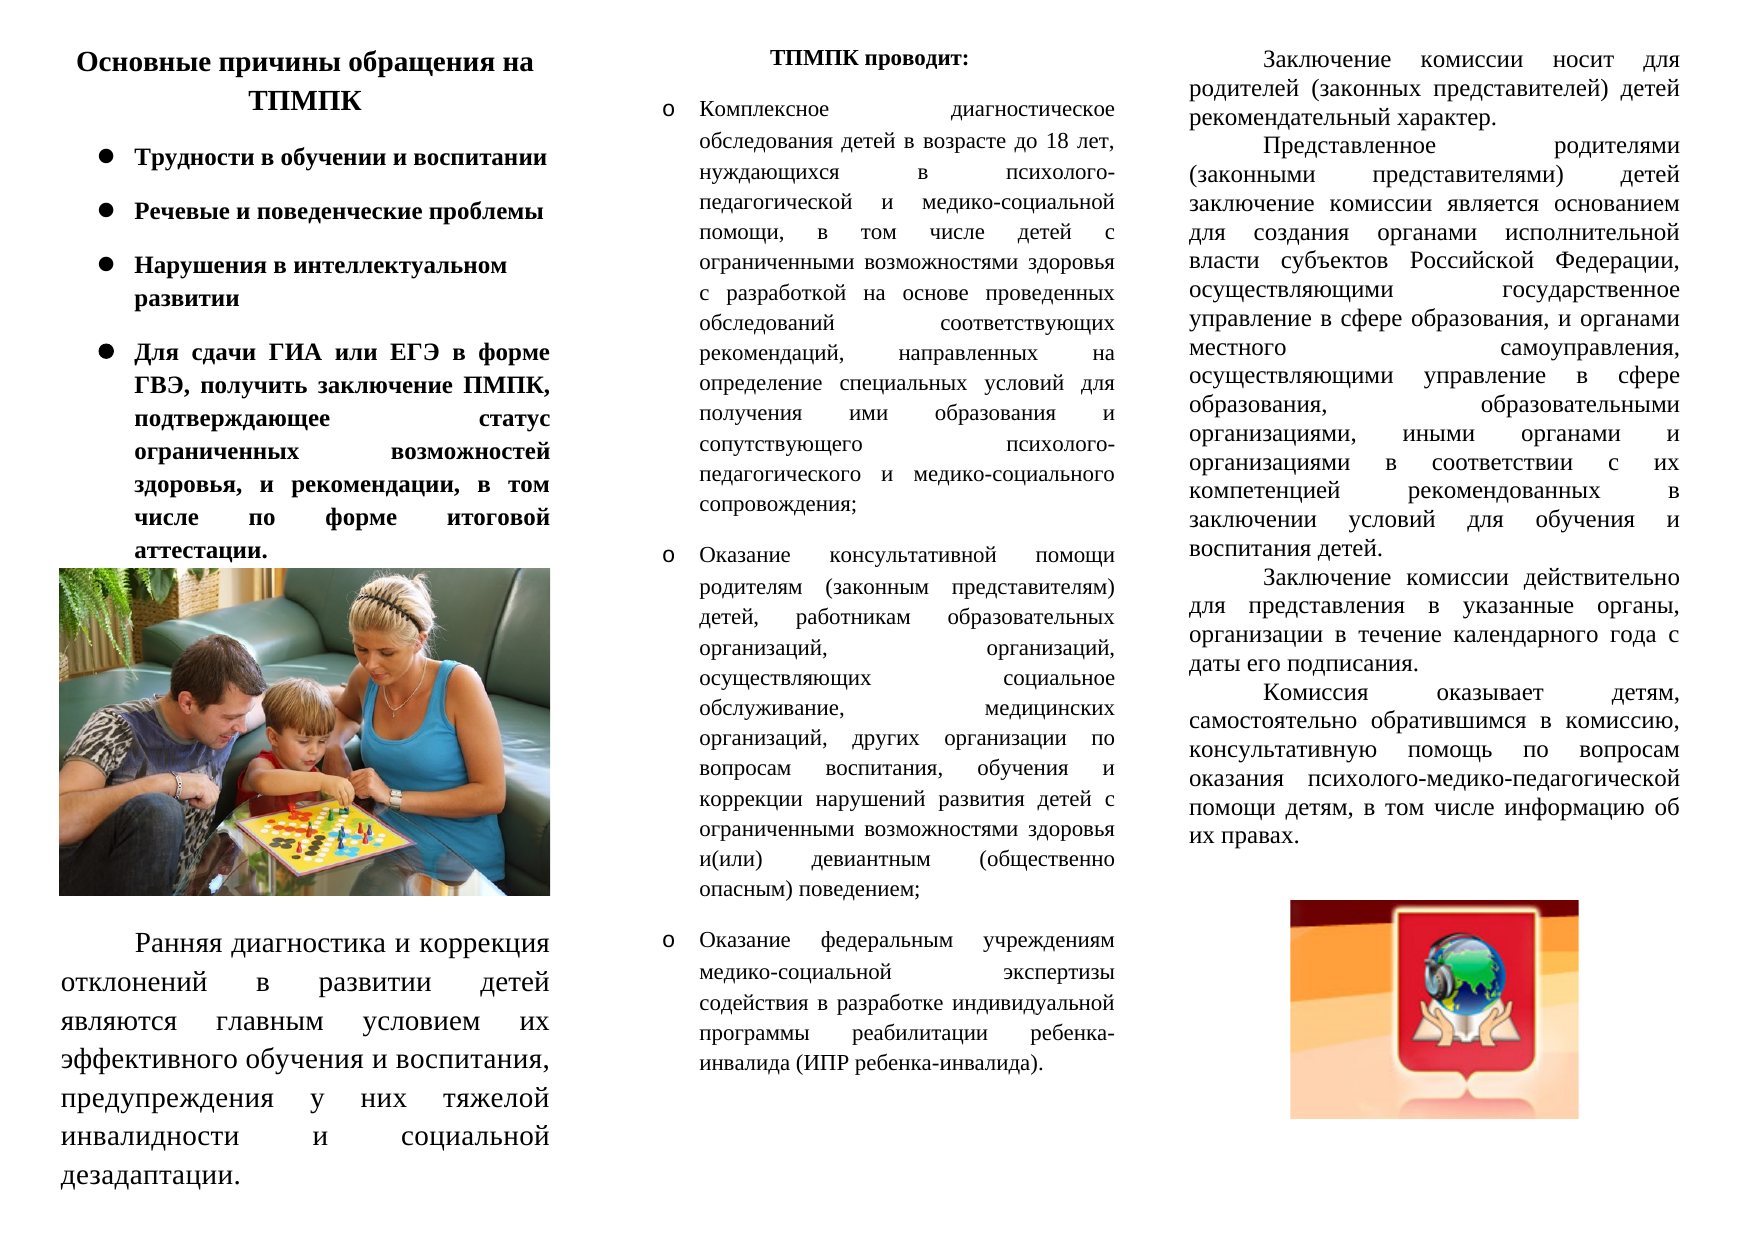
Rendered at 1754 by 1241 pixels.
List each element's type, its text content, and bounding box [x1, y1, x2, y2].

text Основные причины обращения на ТПМПК [59, 44, 550, 116]
list Оказание федеральным учреждениям медико-социальной экспертизы содействия в разработке индивидуальной программы реабилитации ребенка-инвалида (ИПР ребенка-инвалида). [662, 926, 1115, 1075]
list Оказание консультативной помощи родителям (законным представителям) детей, работникам образовательных организаций, организаций, осуществляющих социальное обслуживание, медицинских организаций, других организации по вопросам воспитания, обучения и коррекции нарушений развития детей с ограниченными возможностями здоровья и(или) девиантным (общественно опасным) поведением; [662, 541, 1115, 902]
picture [1290, 900, 1579, 1119]
text Представленное родителями (законными представителями) детей заключение комиссии является основанием для создания органами исполнительной власти субъектов Российской Федерации, осуществляющими государственное управление в сфере образования, и органами местного самоуправления, осуществляющими управление в сфере образования, образовательными организациями, иными органами и организациями в соответствии с их компетенцией рекомендованных в заключении условий для обучения и воспитания детей. [1189, 131, 1680, 562]
list Речевые и поведенческие проблемы [97, 196, 550, 225]
list Трудности в обучении и воспитании [97, 142, 550, 171]
list Нарушения в интеллектуальном развитии [97, 250, 550, 312]
text Заключение комиссии носит для родителей (законных представителей) детей рекомендательный характер. [1189, 44, 1680, 131]
list Для сдачи ГИА или ЕГЭ в форме ГВЭ, получить заключение ПМПК, подтверждающее статус ограниченных возможностей здоровья, и рекомендации, в том числе по форме итоговой аттестации. [97, 337, 550, 564]
text Комиссия оказывает детям, самостоятельно обратившимся в комиссию, консультативную помощь по вопросам оказания психолого-медико-педагогической помощи детям, в том числе информацию об их правах. [1189, 677, 1680, 849]
text ТПМПК проводит: [624, 44, 1115, 71]
text Заключение комиссии действительно для представления в указанные органы, организации в течение календарного года с даты его подписания. [1189, 562, 1680, 677]
picture [59, 568, 551, 896]
list Комплексное диагностическое обследования детей в возрасте до 18 лет, нуждающихся в психолого-педагогической и медико-социальной помощи, в том числе детей с ограниченными возможностями здоровья с разработкой на основе проведенных обследований соответствующих рекомендаций, направленных на определение специальных условий для получения ими образования и сопутствующего психолого-педагогического и медико-социального сопровождения; [662, 95, 1115, 516]
text Ранняя диагностика и коррекция отклонений в развитии детей являются главным условием их эффективного обучения и воспитания, предупреждения у них тяжелой инвалидности и социальной дезадаптации. [61, 926, 550, 1190]
